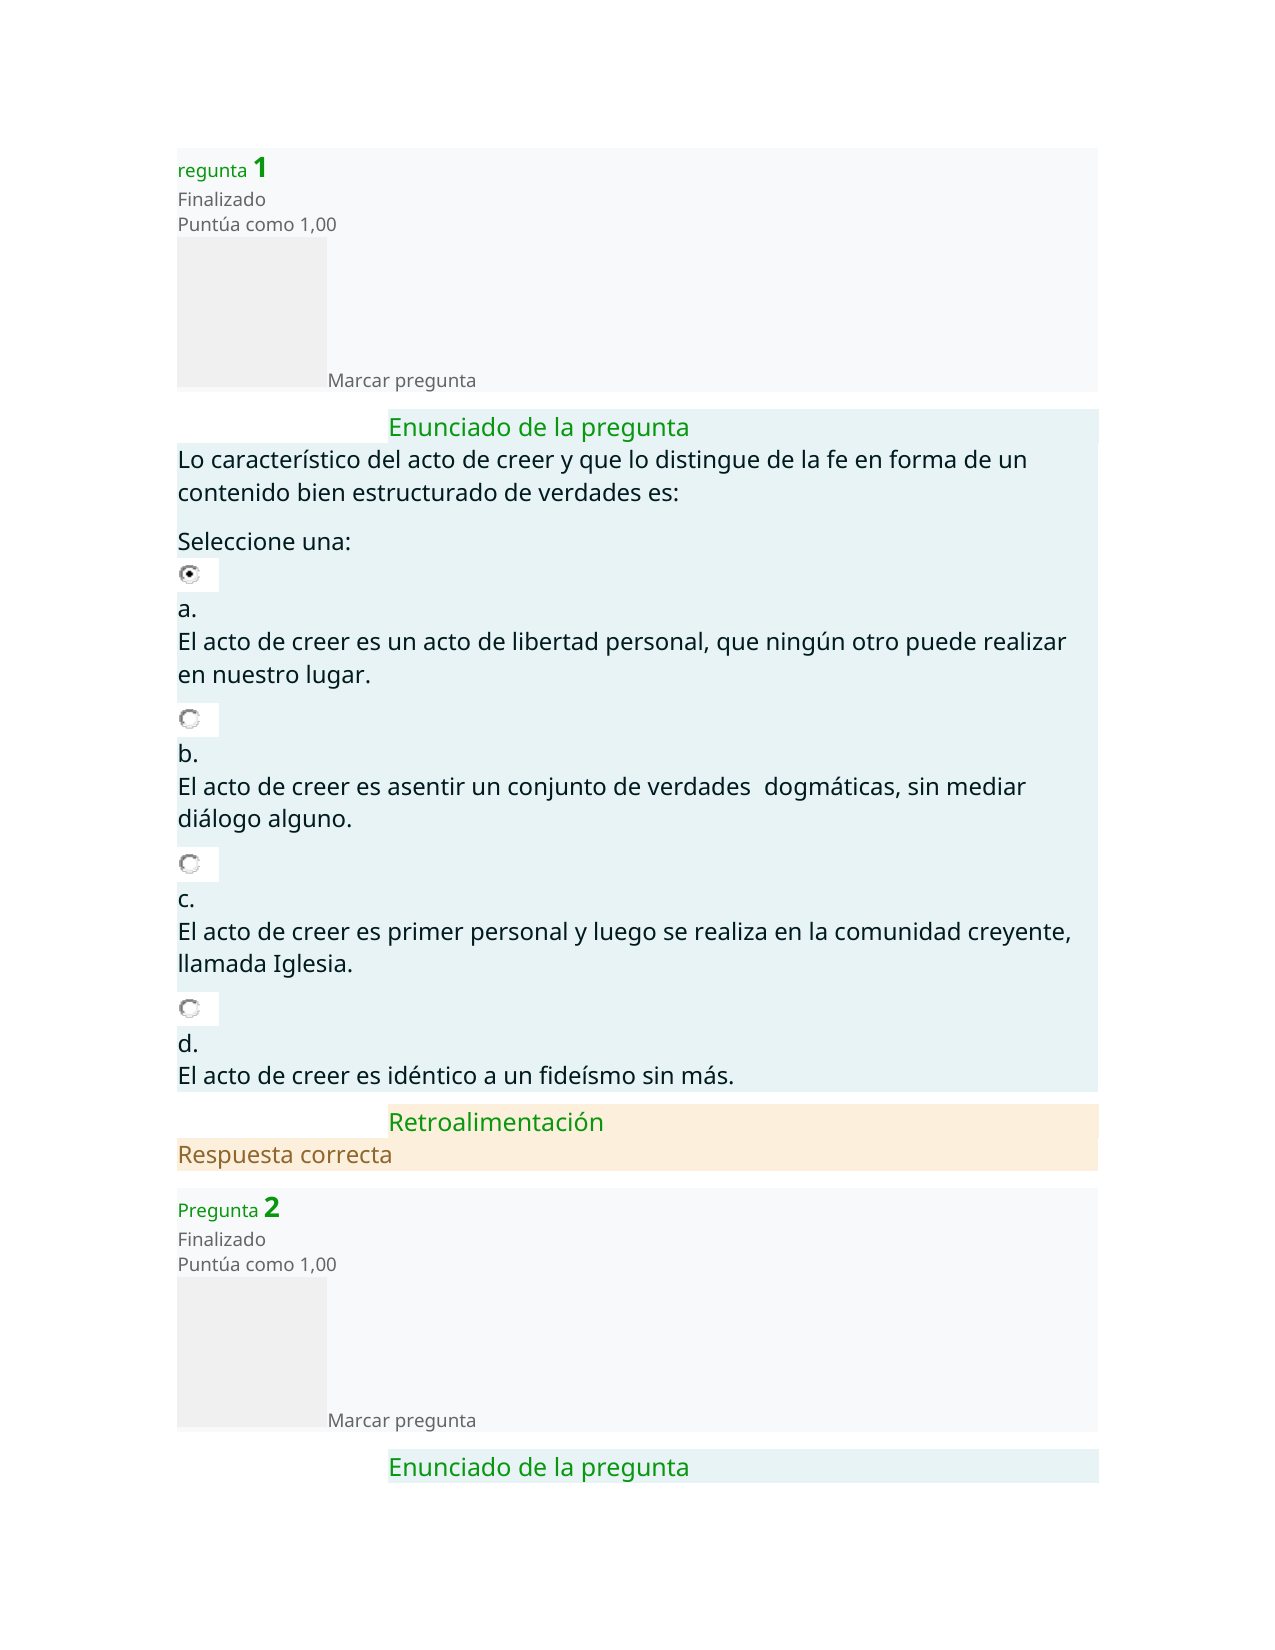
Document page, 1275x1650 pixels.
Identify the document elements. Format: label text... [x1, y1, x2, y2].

text Marcar pregunta [177, 237, 1098, 392]
text Finalizado [177, 1226, 1098, 1251]
text Puntúa como 1,00 [177, 211, 1098, 237]
text Respuesta correcta [177, 1138, 1098, 1171]
text Pregunta 2 [177, 1188, 1098, 1226]
text Enunciado de la pregunta [388, 1449, 1099, 1483]
text Finalizado [177, 186, 1098, 211]
text regunta 1 [177, 148, 1098, 186]
text b. [177, 737, 1098, 769]
text Lo característico del acto de creer y que lo distingue de la fe en forma de un contenido bien estructurado de verdades es: [177, 443, 1098, 508]
text a. [177, 592, 1098, 625]
text Enunciado de la pregunta [388, 409, 1099, 443]
text El acto de creer es un acto de libertad personal, que ningún otro puede realizar en nuestro lugar. [177, 625, 1098, 690]
text Retroalimentación [388, 1104, 1099, 1138]
text Puntúa como 1,00 [177, 1251, 1098, 1277]
text El acto de creer es idéntico a un fideísmo sin más. [177, 1059, 1098, 1092]
text Seleccione una: [177, 525, 1098, 558]
text Marcar pregunta [177, 1277, 1098, 1432]
text El acto de creer es primer personal y luego se realiza en la comunidad creyente, llamada Iglesia. [177, 914, 1098, 979]
text El acto de creer es asentir un conjunto de verdades dogmáticas, sin mediar diálogo alguno. [177, 769, 1098, 835]
text c. [177, 882, 1098, 914]
text d. [177, 1027, 1098, 1059]
